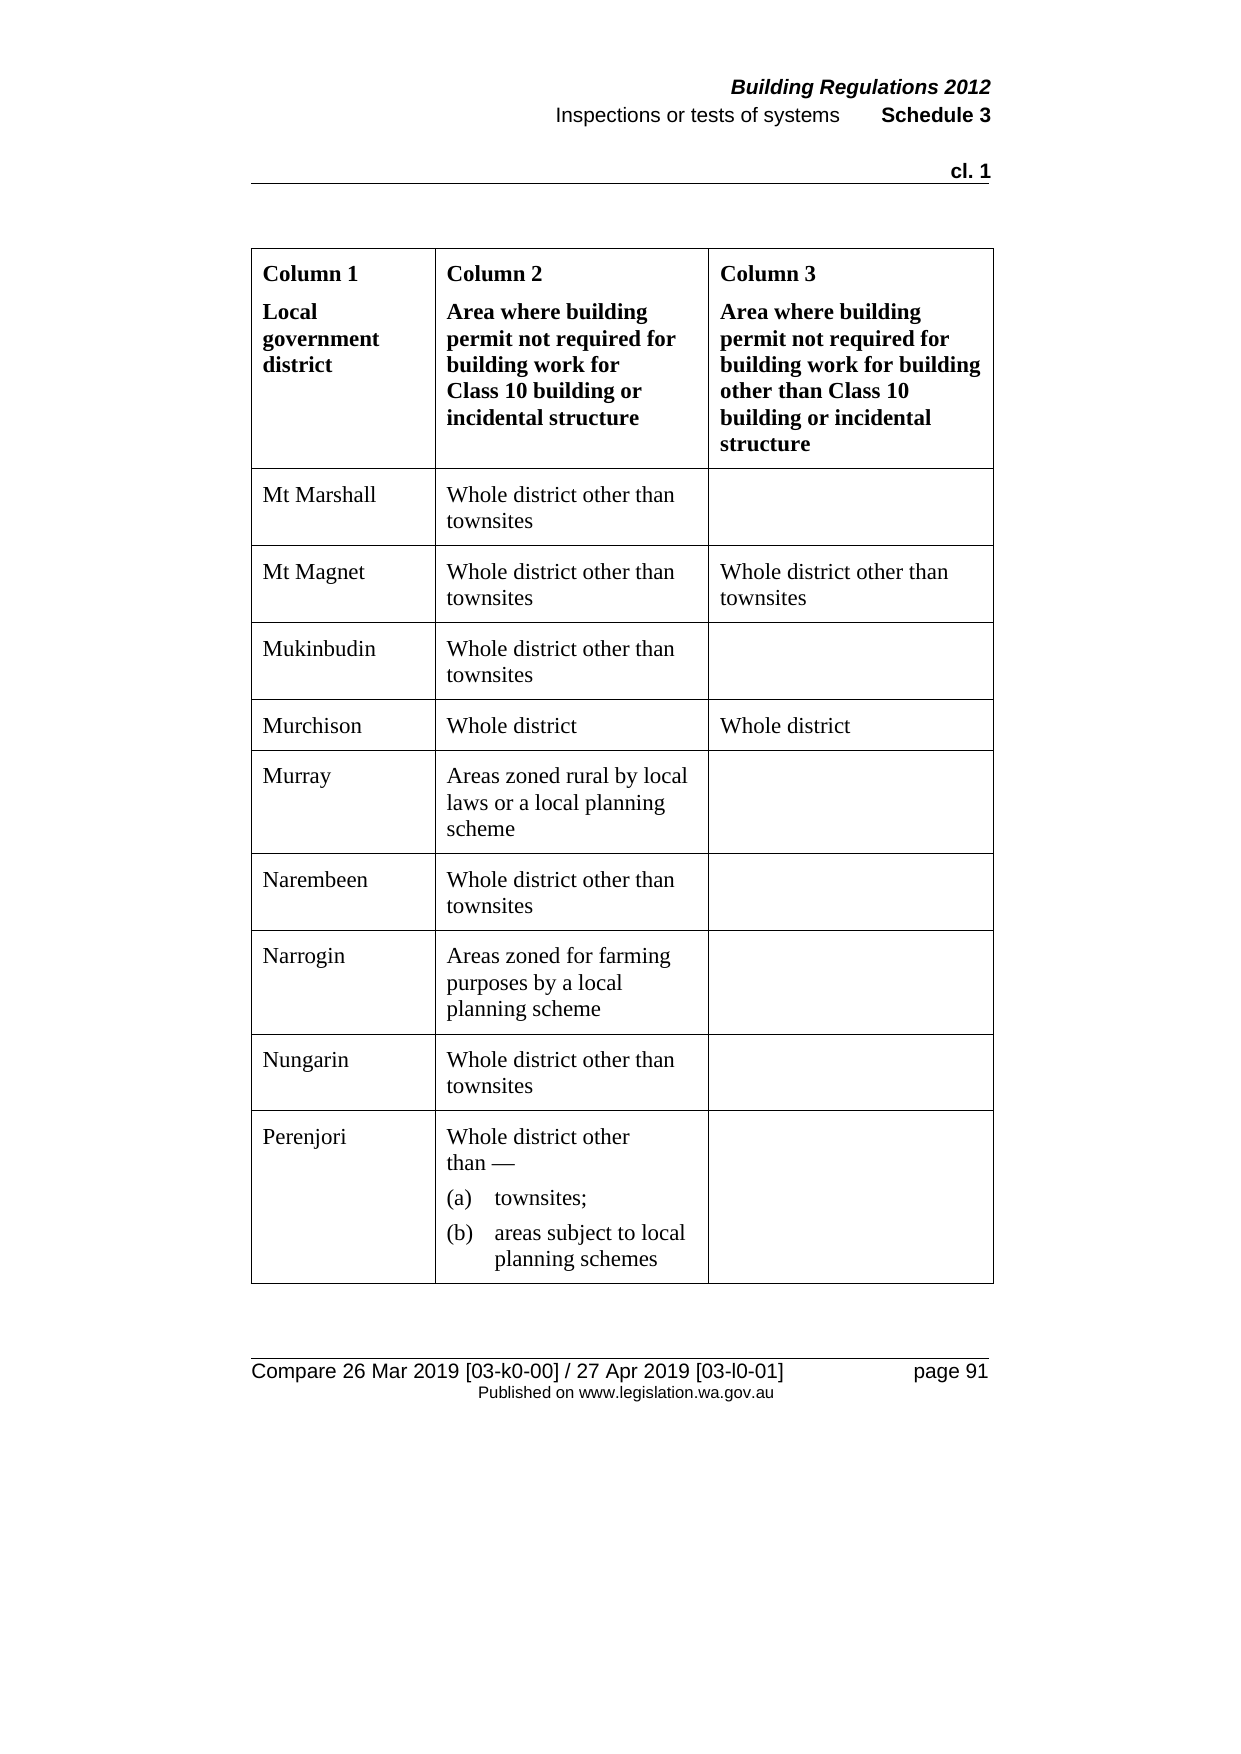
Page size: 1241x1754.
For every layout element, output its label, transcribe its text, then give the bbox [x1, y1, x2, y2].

table_cell Nungarin [252, 1035, 435, 1110]
table_cell [709, 854, 993, 930]
table_cell [709, 623, 993, 699]
table_cell Whole district other than townsites [436, 469, 708, 545]
table_cell Narembeen [252, 854, 435, 930]
table_cell Whole district other than townsites [709, 546, 993, 622]
table_header Column 2 Area where building permit not required for building work for Class 10 building or incidental structure [436, 249, 708, 468]
table_cell [709, 469, 993, 545]
table_cell Areas zoned for farming purposes by a local planning scheme [436, 931, 708, 1033]
table_cell Mt Magnet [252, 546, 435, 622]
table_cell Narrogin [252, 931, 435, 1033]
table_cell [252, 751, 435, 853]
table_cell Whole district [709, 700, 993, 750]
table_cell Mukinbudin [252, 623, 435, 699]
table_cell [709, 931, 993, 1033]
table_cell Whole district other than townsites [436, 854, 708, 930]
table_cell Whole district other than townsites [436, 623, 708, 699]
table_cell Whole district other than townsites [436, 546, 708, 622]
table_cell [709, 1111, 993, 1283]
table_cell Whole district [436, 700, 708, 750]
table_header Column 3 Area where building permit not required for building work for building other than Class 10 building or incidental structure [709, 249, 993, 468]
table_cell [709, 751, 993, 853]
table_cell [709, 1035, 993, 1110]
table_cell Perenjori [252, 1111, 435, 1283]
table_cell Areas zoned rural by local laws or a local planning scheme [436, 751, 708, 853]
table_cell Mt Marshall [252, 469, 435, 545]
table_header Column 1 Local government district [252, 249, 435, 468]
table_cell Whole district other than townsites [436, 1035, 708, 1110]
table_cell Whole district other than — (a) townsites; (b) areas subject to local planning schemes [436, 1111, 708, 1283]
table_cell Murchison [252, 700, 435, 750]
